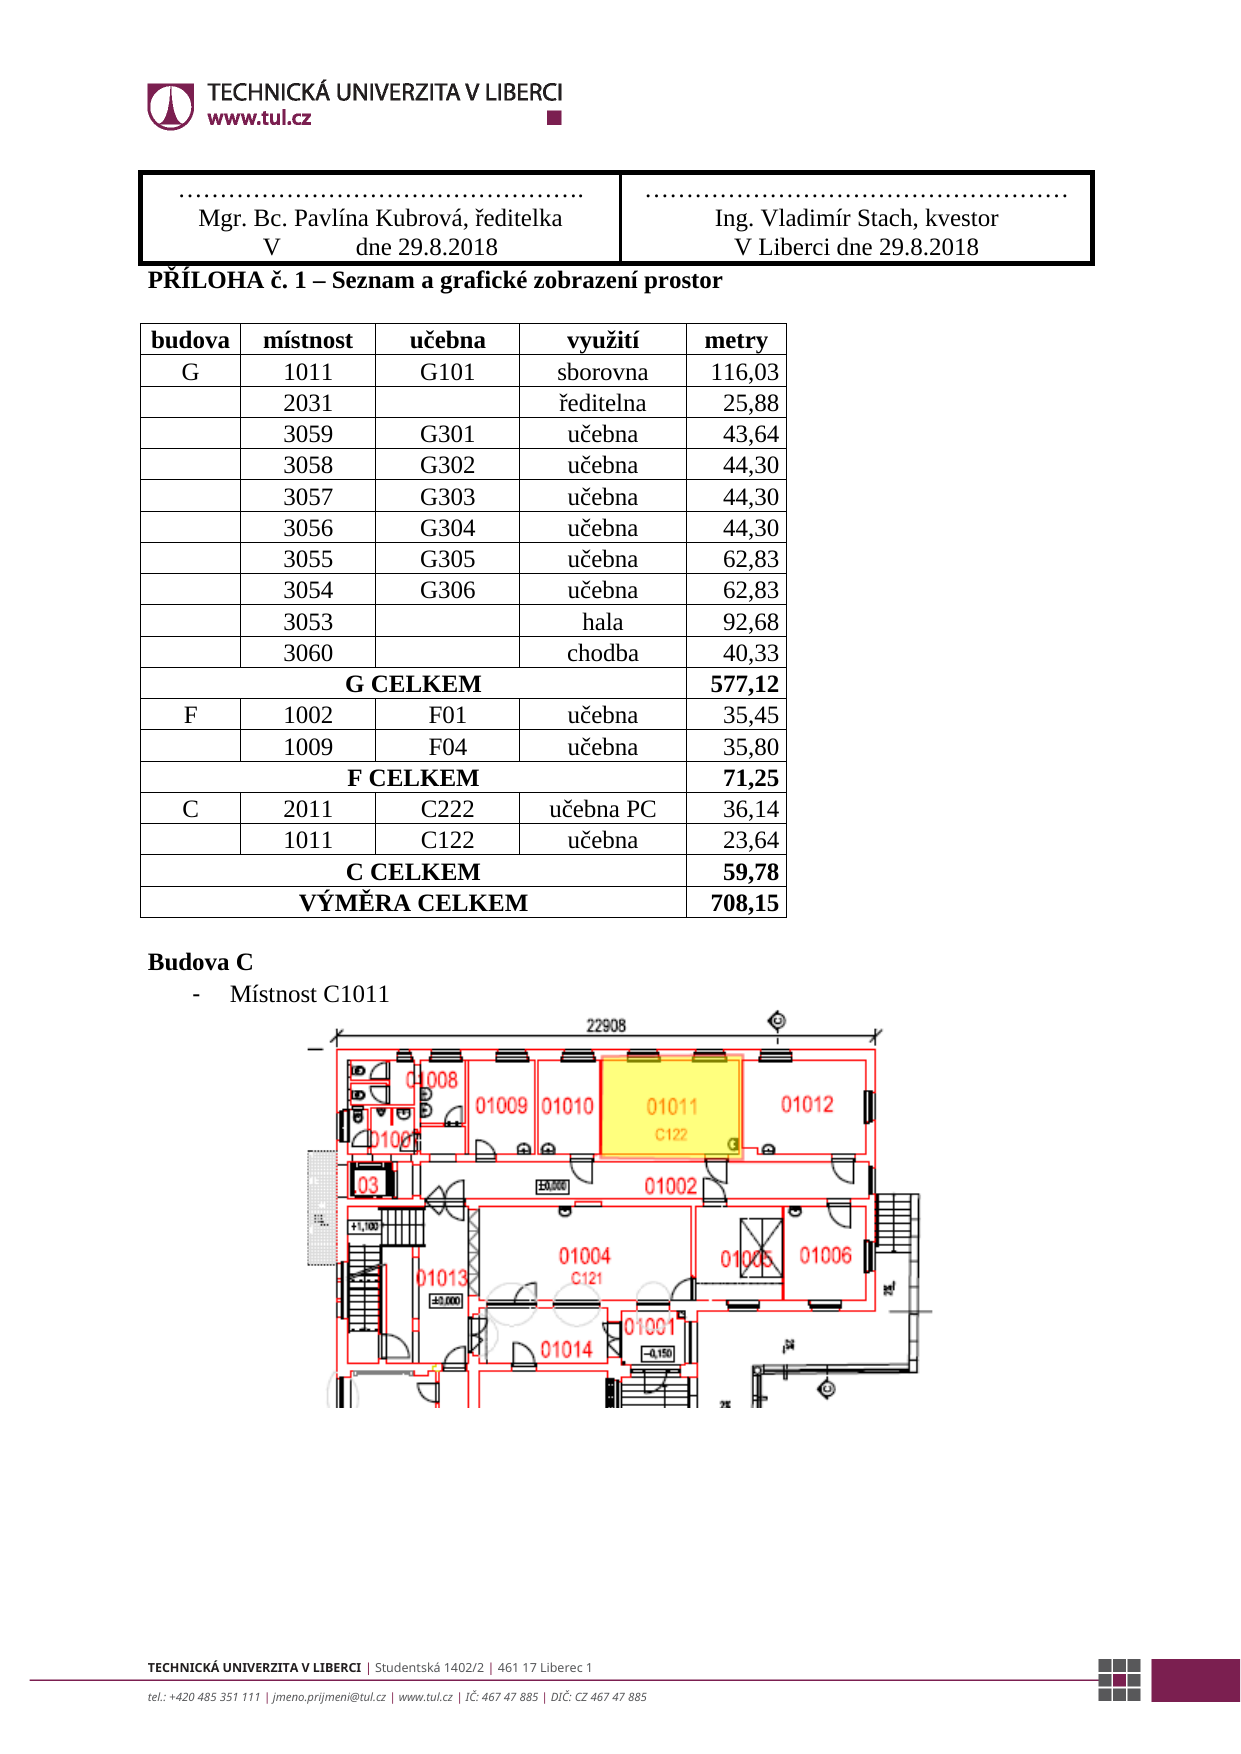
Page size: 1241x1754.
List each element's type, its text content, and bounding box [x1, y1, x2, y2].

table_cell [141, 418, 240, 448]
table_cell učebna [520, 543, 686, 573]
table_cell [141, 605, 240, 636]
table_cell [141, 637, 240, 667]
table_cell G [141, 355, 240, 386]
table_cell ředitelna [520, 387, 686, 417]
table_cell [141, 387, 240, 417]
table_cell hala [520, 605, 686, 636]
table_cell 23,64 [687, 824, 786, 854]
table_cell [376, 637, 519, 667]
text PŘÍLOHA č. 1 – Seznam a grafické zobrazení prostor [148, 266, 1092, 294]
table_cell [141, 730, 240, 761]
table_cell 44,30 [687, 480, 786, 511]
table_cell 2031 [241, 387, 375, 417]
picture [29, 0, 1241, 163]
table_cell 3054 [241, 574, 375, 604]
table_cell 62,83 [687, 543, 786, 573]
table_cell 92,68 [687, 605, 786, 636]
table_cell G306 [376, 574, 519, 604]
table_cell 3059 [241, 418, 375, 448]
table_cell G305 [376, 543, 519, 573]
table_cell [141, 574, 240, 604]
table_cell F04 [376, 730, 519, 761]
table_cell 3057 [241, 480, 375, 511]
table_cell [141, 543, 240, 573]
table_cell C122 [376, 824, 519, 854]
table_cell [141, 824, 240, 854]
table_cell C222 [376, 793, 519, 823]
list Místnost C1011 [192, 975, 1092, 1009]
table_cell [141, 449, 240, 479]
table_cell 3058 [241, 449, 375, 479]
table_cell [376, 605, 519, 636]
table_header místnost [241, 324, 375, 354]
text Budova C [148, 947, 1092, 975]
table_cell G101 [376, 355, 519, 386]
table_cell učebna [520, 449, 686, 479]
table_cell učebna [520, 699, 686, 729]
table_cell 44,30 [687, 449, 786, 479]
table_cell G301 [376, 418, 519, 448]
table_cell G302 [376, 449, 519, 479]
table_header využití [520, 324, 686, 354]
table_cell 25,88 [687, 387, 786, 417]
table_cell 1009 [241, 730, 375, 761]
table_cell učebna [520, 480, 686, 511]
table_cell 35,80 [687, 730, 786, 761]
table_cell F CELKEM [141, 762, 686, 792]
table_header učebna [376, 324, 519, 354]
table_cell 1002 [241, 699, 375, 729]
table_cell chodba [520, 637, 686, 667]
table_cell 1011 [241, 355, 375, 386]
table_cell 3060 [241, 637, 375, 667]
table_cell učebna [520, 418, 686, 448]
table_cell 577,12 [687, 668, 786, 698]
table_cell 1011 [241, 824, 375, 854]
table_cell 62,83 [687, 574, 786, 604]
table_cell G303 [376, 480, 519, 511]
table_cell sborovna [520, 355, 686, 386]
table_header Razítko a podpis vypůjčitele …………………………………………. Mgr. Bc. Pavlína Kubrová, ředitelka V dne 29.8.2018 [143, 175, 619, 261]
table_header metry [687, 324, 786, 354]
table_cell C CELKEM [141, 855, 686, 886]
table_cell 3055 [241, 543, 375, 573]
table_cell 35,45 [687, 699, 786, 729]
table_cell učebna [520, 824, 686, 854]
table_cell učebna PC [520, 793, 686, 823]
table_cell 40,33 [687, 637, 786, 667]
table_header budova [141, 324, 240, 354]
table_cell 59,78 [687, 855, 786, 886]
table_cell učebna [520, 512, 686, 542]
table_cell 71,25 [687, 762, 786, 792]
table_cell 2011 [241, 793, 375, 823]
table_cell C [141, 793, 240, 823]
table_cell F [141, 699, 240, 729]
table_cell VÝMĚRA CELKEM [141, 887, 686, 917]
table_cell [141, 480, 240, 511]
table_cell učebna [520, 730, 686, 761]
table_cell učebna [520, 574, 686, 604]
table_cell 3056 [241, 512, 375, 542]
table_cell 44,30 [687, 512, 786, 542]
table_cell G CELKEM [141, 668, 686, 698]
table_cell F01 [376, 699, 519, 729]
table_cell 3053 [241, 605, 375, 636]
table_cell 36,14 [687, 793, 786, 823]
table_cell 116,03 [687, 355, 786, 386]
table_cell [376, 387, 519, 417]
table_cell 43,64 [687, 418, 786, 448]
picture [29, 1659, 1241, 1743]
table_cell [141, 512, 240, 542]
table_cell 708,15 [687, 887, 786, 917]
table_cell G304 [376, 512, 519, 542]
table_header Razítko a podpis půjčitele …………………………………………… Ing. Vladimír Stach, kvestor V Liberci dne 29.8.2018 [622, 175, 1090, 261]
